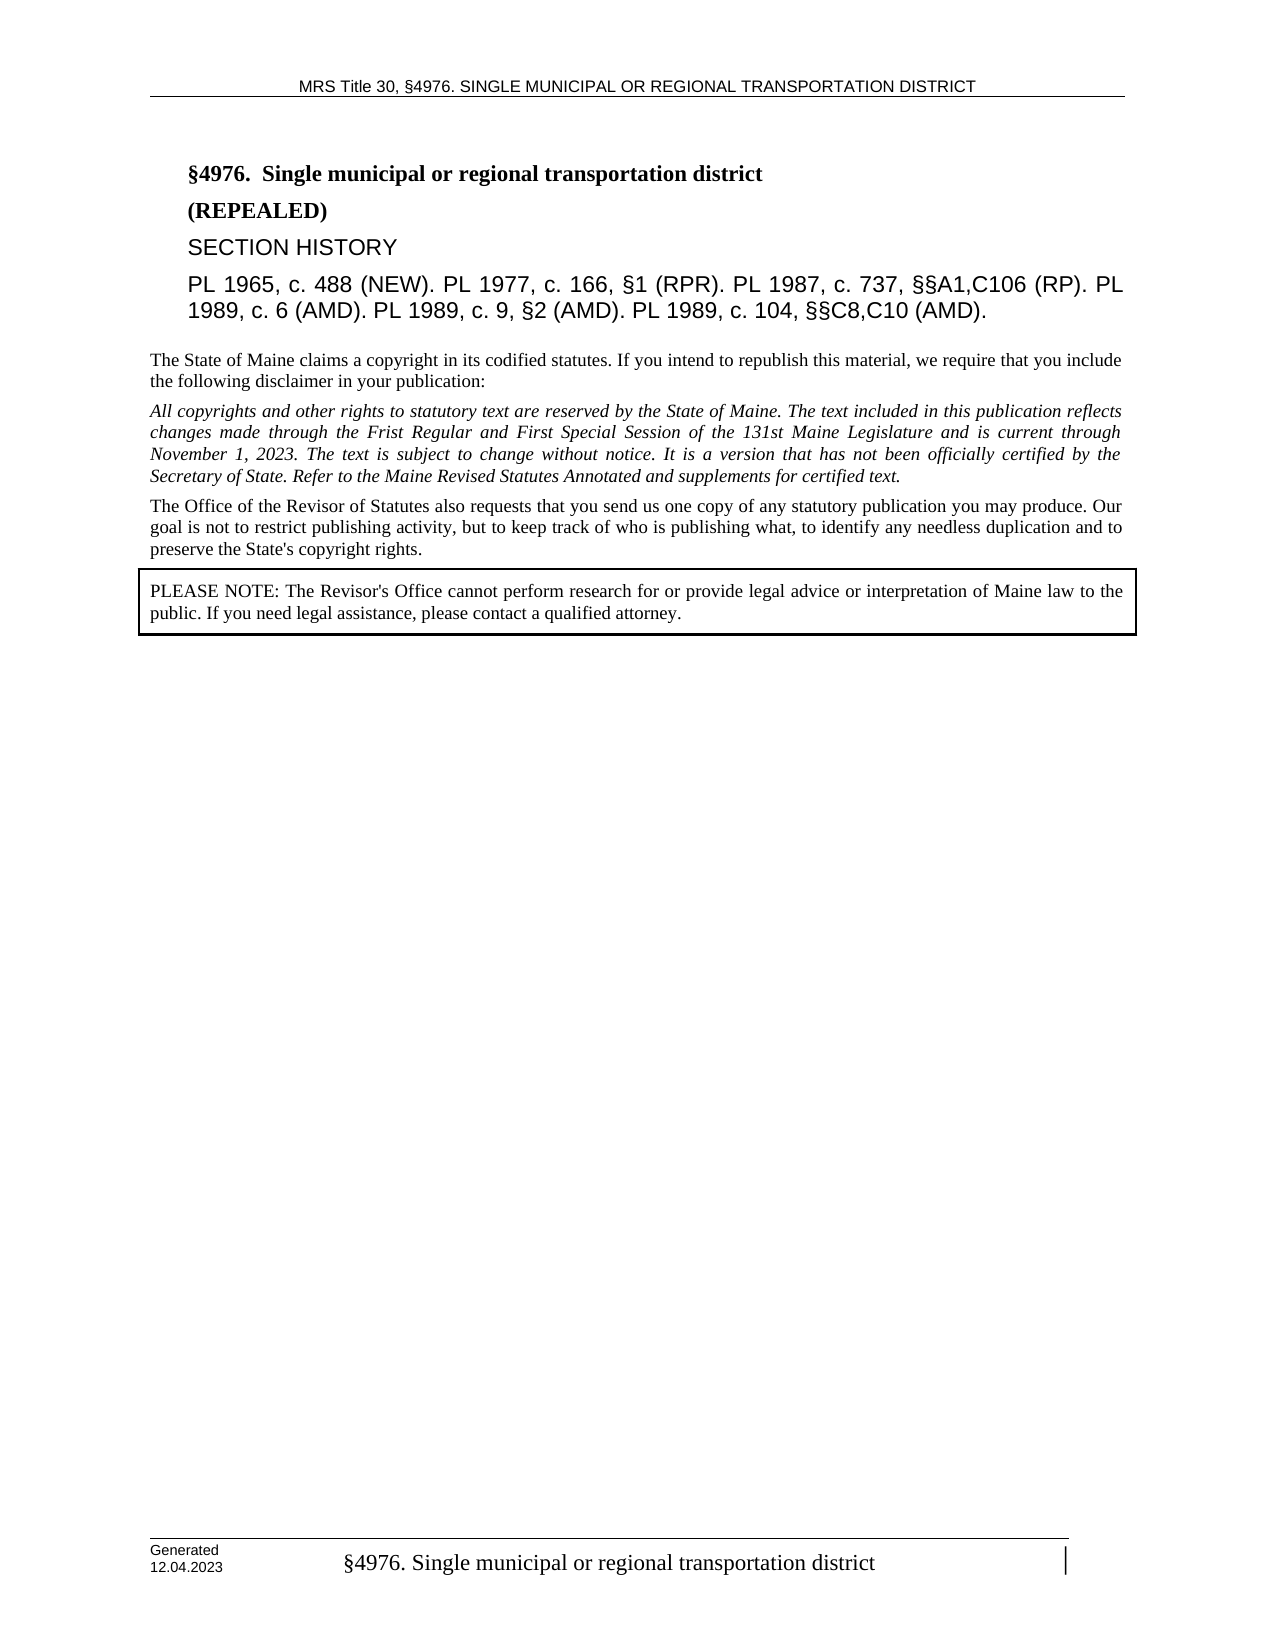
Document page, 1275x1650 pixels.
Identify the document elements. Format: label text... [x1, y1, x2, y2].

text PL 1965, c. 488 (NEW). PL 1977, c. 166, §1 (RPR). PL 1987, c. 737, §§A1,C106 (RP). PL 1989, c. 6 (AMD). PL 1989, c. 9, §2 (AMD). PL 1989, c. 104, §§C8,C10 (AMD). [187, 271, 1125, 323]
text SECTION HISTORY [187, 234, 1125, 260]
text §4976. Single municipal or regional transportation district [187, 160, 1125, 187]
text All copyrights and other rights to statutory text are reserved by the State of Maine. The text included in this publication reflects changes made through the Frist Regular and First Special Session of the 131st Maine Legislature and is current through November 1, 2023 . The text is subject to change without notice. It is a version that has not been officially certified by the Secretary of State. Refer to the Maine Revised Statutes Annotated and supplements for certified text. [150, 400, 1125, 486]
text PLEASE NOTE: The Revisor's Office cannot perform research for or provide legal advice or interpretation of Maine law to the public. If you need legal assistance, please contact a qualified attorney. [140, 570, 1135, 633]
text The State of Maine claims a copyright in its codified statutes. If you intend to republish this material, we require that you include the following disclaimer in your publication: [150, 348, 1125, 392]
text The Office of the Revisor of Statutes also requests that you send us one copy of any statutory publication you may produce. Our goal is not to restrict publishing activity, but to keep track of who is publishing what, to identify any needless duplication and to preserve the State's copyright rights. [150, 494, 1125, 559]
text (REPEALED) [187, 197, 1125, 223]
